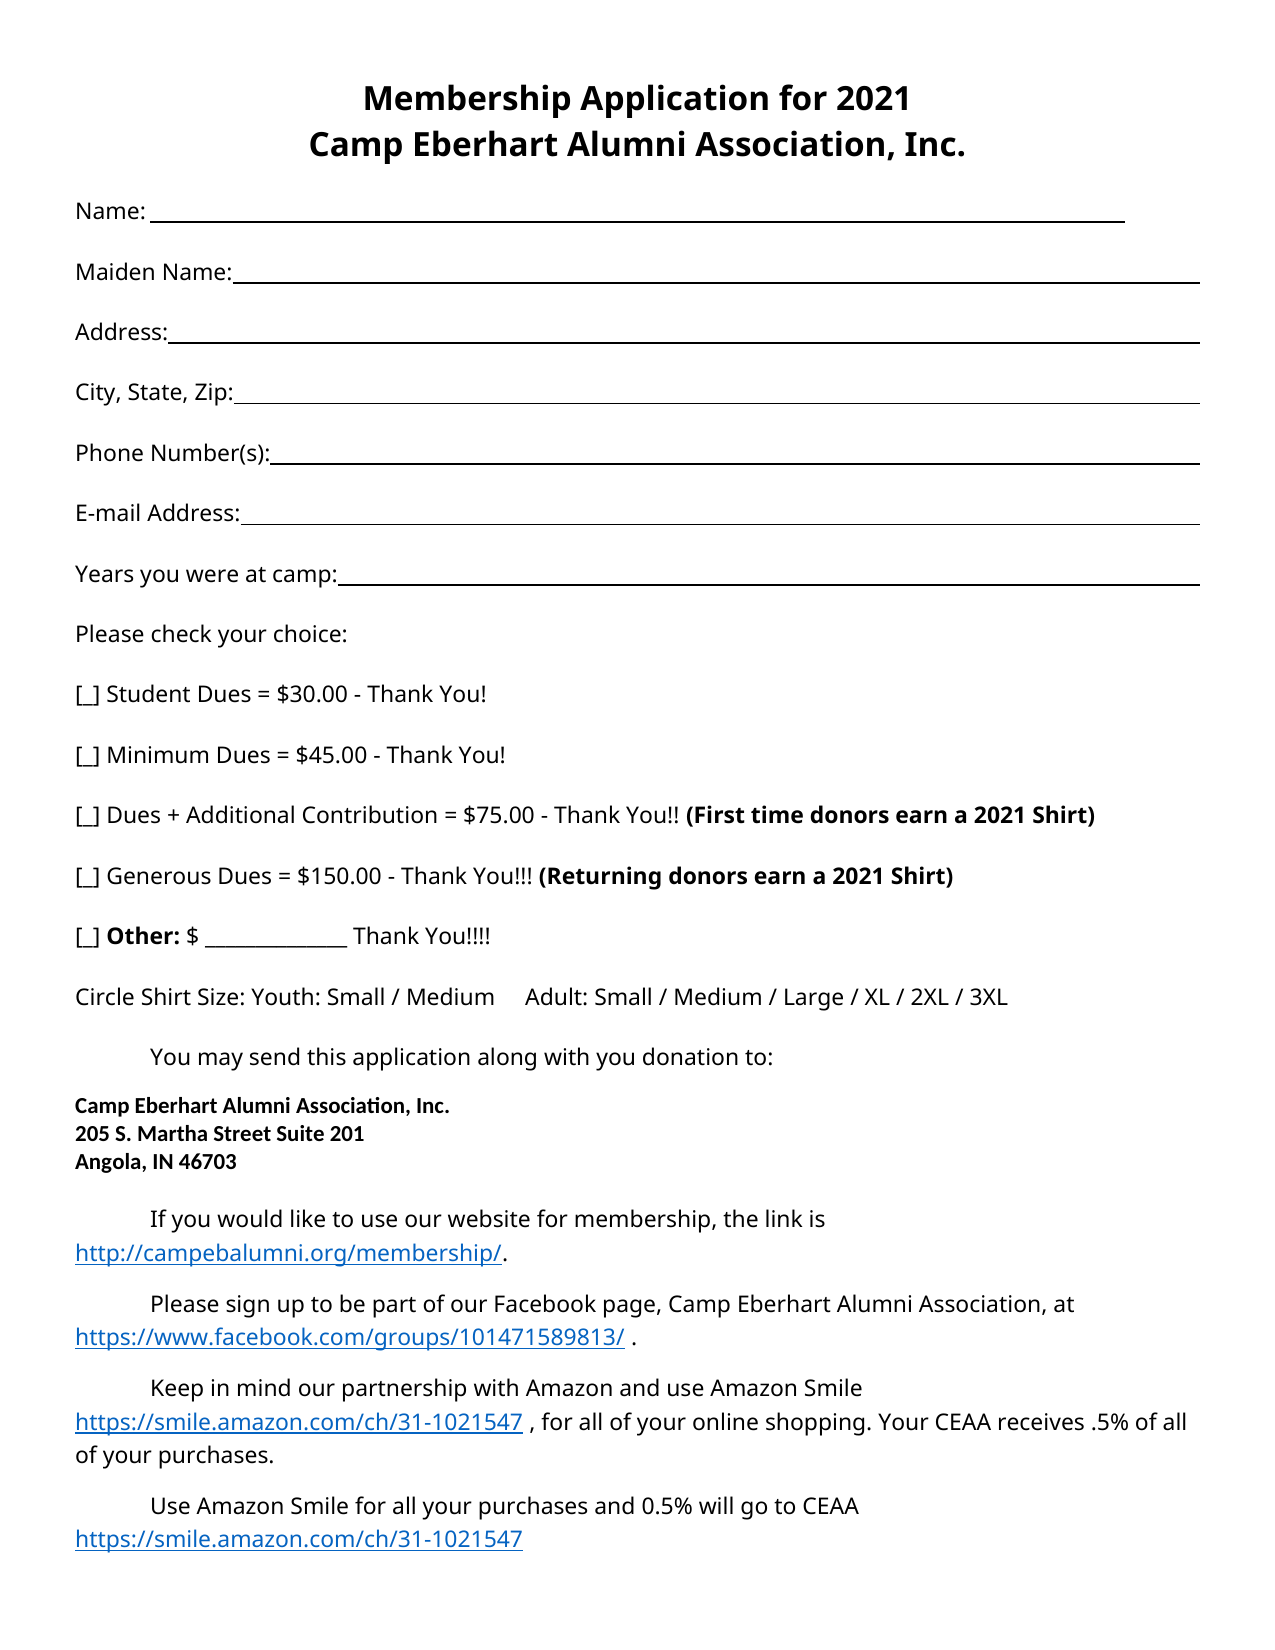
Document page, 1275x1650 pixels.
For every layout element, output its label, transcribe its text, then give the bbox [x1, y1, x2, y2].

text Maiden Name: [75, 255, 1200, 287]
text [_] Minimum Dues = $45.00 - Thank You! [75, 739, 1200, 770]
text You may send this application along with you donation to: [75, 1041, 1200, 1072]
text City, State, Zip: [75, 376, 1200, 407]
text [_] Student Dues = $30.00 - Thank You! [75, 678, 1200, 709]
text Name: [75, 195, 1200, 226]
text Please sign up to be part of our Facebook page, Camp Eberhart Alumni Association, at https://www.facebook.com/groups/101471589813/ . [75, 1287, 1200, 1352]
text Use Amazon Smile for all your purchases and 0.5% will go to CEAA https://smile.amazon.com/ch/31-1021547 [75, 1489, 1200, 1554]
text Circle Shirt Size: Youth: Small / Medium Adult: Small / Medium / Large / XL / 2XL / 3XL [75, 980, 1200, 1012]
text Camp Eberhart Alumni Association, Inc. [75, 120, 1200, 166]
text 205 S. Martha Street Suite 201 [75, 1119, 1200, 1147]
text E-mail Address: [75, 497, 1200, 528]
text Keep in mind our partnership with Amazon and use Amazon Smile https://smile.amazon.com/ch/31-1021547 , for all of your online shopping. Your CEAA receives .5% of all of your purchases. [75, 1372, 1200, 1470]
text Please check your choice: [75, 618, 1200, 649]
text [_] Dues + Additional Contribution = $75.00 - Thank You!! (First time donors earn a 2021 Shirt) [75, 799, 1200, 830]
text Phone Number(s): [75, 437, 1200, 468]
text Membership Application for 2021 [75, 75, 1200, 120]
text Years you were at camp: [75, 557, 1200, 589]
text If you would like to use our website for membership, the link is http://campebalumni.org/membership/. [75, 1203, 1200, 1268]
text [_] Other: $ ______________ Thank You!!!! [75, 920, 1200, 951]
text Angola, IN 46703 [75, 1147, 1200, 1175]
text [_] Generous Dues = $150.00 - Thank You!!! (Returning donors earn a 2021 Shirt) [75, 859, 1200, 891]
text Camp Eberhart Alumni Association, Inc. [75, 1091, 1200, 1119]
text Address: [75, 316, 1200, 347]
